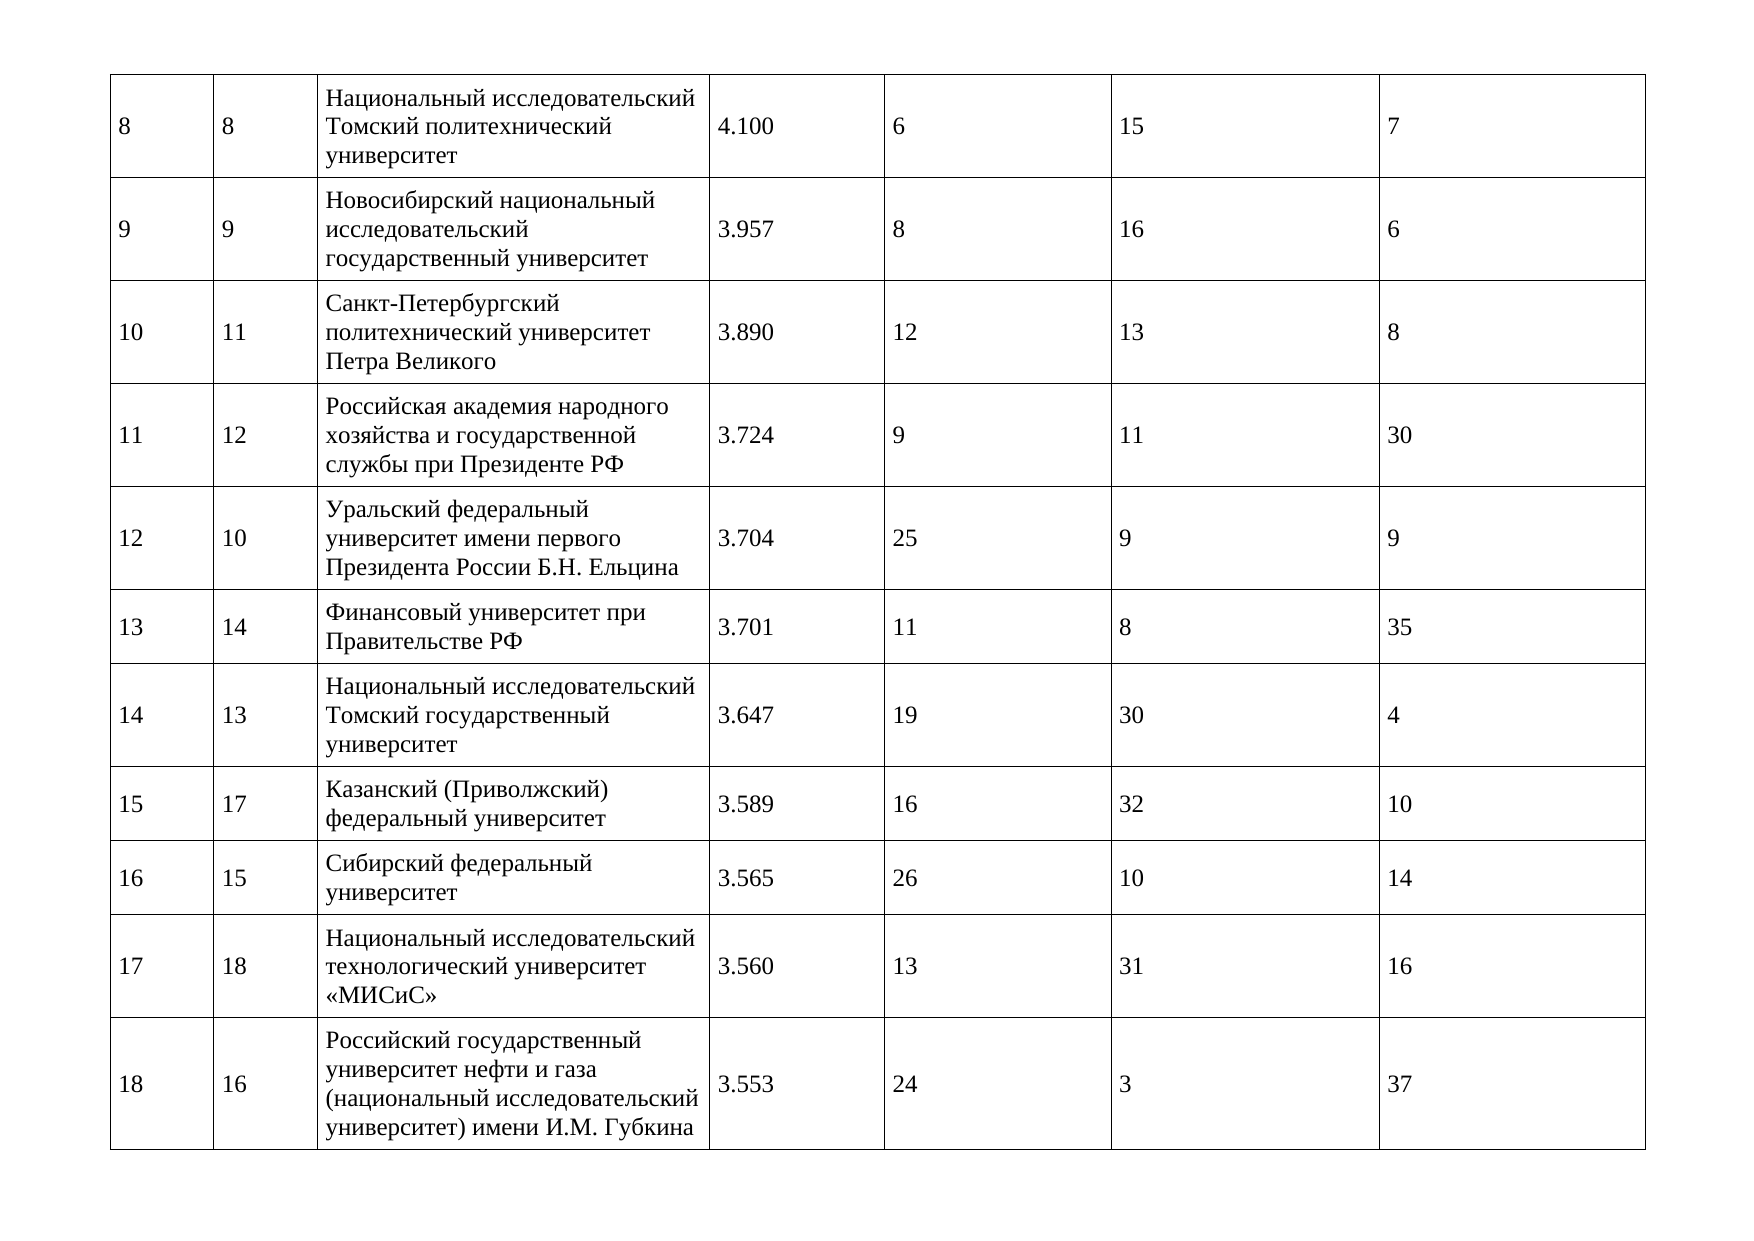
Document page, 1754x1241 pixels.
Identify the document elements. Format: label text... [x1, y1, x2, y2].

table_cell 16 [1112, 178, 1379, 280]
table_cell 12 [111, 487, 213, 588]
table_cell Санкт-Петербургский политехнический университет Петра Великого [318, 281, 709, 383]
table_cell 3.560 [710, 915, 884, 1017]
table_cell 3.553 [710, 1018, 884, 1148]
table_cell 15 [1112, 75, 1379, 177]
table_cell 17 [111, 915, 213, 1017]
table_cell Российский государственный университет нефти и газа (национальный исследовательский университет) имени И.М. Губкина [318, 1018, 709, 1148]
table_cell 8 [111, 75, 213, 177]
table_cell 6 [885, 75, 1111, 177]
table_cell 3.565 [710, 841, 884, 914]
table_cell 31 [1112, 915, 1379, 1017]
table_cell 16 [1380, 915, 1645, 1017]
table_cell Национальный исследовательский технологический университет «МИСиС» [318, 915, 709, 1017]
table_cell 9 [885, 384, 1111, 486]
table_cell 7 [1380, 75, 1645, 177]
table_cell 16 [214, 1018, 317, 1148]
table_cell 25 [885, 487, 1111, 588]
table_cell 13 [111, 590, 213, 663]
table_cell Сибирский федеральный университет [318, 841, 709, 914]
table_cell 15 [111, 767, 213, 840]
table_cell 13 [1112, 281, 1379, 383]
table_cell Финансовый университет при Правительстве РФ [318, 590, 709, 663]
table_cell 12 [214, 384, 317, 486]
table_cell 8 [1380, 281, 1645, 383]
table_cell Национальный исследовательский Томский государственный университет [318, 664, 709, 766]
table_cell 16 [885, 767, 1111, 840]
table_cell Новосибирский национальный исследовательский государственный университет [318, 178, 709, 280]
table_cell Казанский (Приволжский) федеральный университет [318, 767, 709, 840]
table_cell 10 [1380, 767, 1645, 840]
table_cell 19 [885, 664, 1111, 766]
table_cell Национальный исследовательский Томский политехнический университет [318, 75, 709, 177]
table_cell 4.100 [710, 75, 884, 177]
table_cell 18 [111, 1018, 213, 1148]
table_cell 35 [1380, 590, 1645, 663]
table_cell 30 [1380, 384, 1645, 486]
table_cell 8 [1112, 590, 1379, 663]
table_cell 13 [885, 915, 1111, 1017]
table_cell Российская академия народного хозяйства и государственной службы при Президенте РФ [318, 384, 709, 486]
table_cell 3.704 [710, 487, 884, 588]
table_cell 3.647 [710, 664, 884, 766]
table_cell 17 [214, 767, 317, 840]
table_cell 14 [1380, 841, 1645, 914]
table_cell 14 [214, 590, 317, 663]
table_cell 30 [1112, 664, 1379, 766]
table_cell 32 [1112, 767, 1379, 840]
table_cell 18 [214, 915, 317, 1017]
table_cell 15 [214, 841, 317, 914]
table_cell 11 [214, 281, 317, 383]
table_cell 3.701 [710, 590, 884, 663]
table_cell 9 [214, 178, 317, 280]
table_cell 10 [214, 487, 317, 588]
table_cell 9 [1112, 487, 1379, 588]
table_cell 3.957 [710, 178, 884, 280]
table_cell 3.589 [710, 767, 884, 840]
table_cell 3 [1112, 1018, 1379, 1148]
table_cell 37 [1380, 1018, 1645, 1148]
table_cell 10 [111, 281, 213, 383]
table_cell 4 [1380, 664, 1645, 766]
table_cell 8 [885, 178, 1111, 280]
table_cell 11 [885, 590, 1111, 663]
table_cell 24 [885, 1018, 1111, 1148]
table_cell 11 [1112, 384, 1379, 486]
table_cell 3.890 [710, 281, 884, 383]
table_cell 9 [111, 178, 213, 280]
table_cell 26 [885, 841, 1111, 914]
table_cell 8 [214, 75, 317, 177]
table_cell 13 [214, 664, 317, 766]
table_cell 14 [111, 664, 213, 766]
table_cell 16 [111, 841, 213, 914]
table_cell 6 [1380, 178, 1645, 280]
table_cell 12 [885, 281, 1111, 383]
table_cell 9 [1380, 487, 1645, 588]
table_cell 10 [1112, 841, 1379, 914]
table_cell 3.724 [710, 384, 884, 486]
table_cell 11 [111, 384, 213, 486]
table_cell Уральский федеральный университет имени первого Президента России Б.Н. Ельцина [318, 487, 709, 588]
